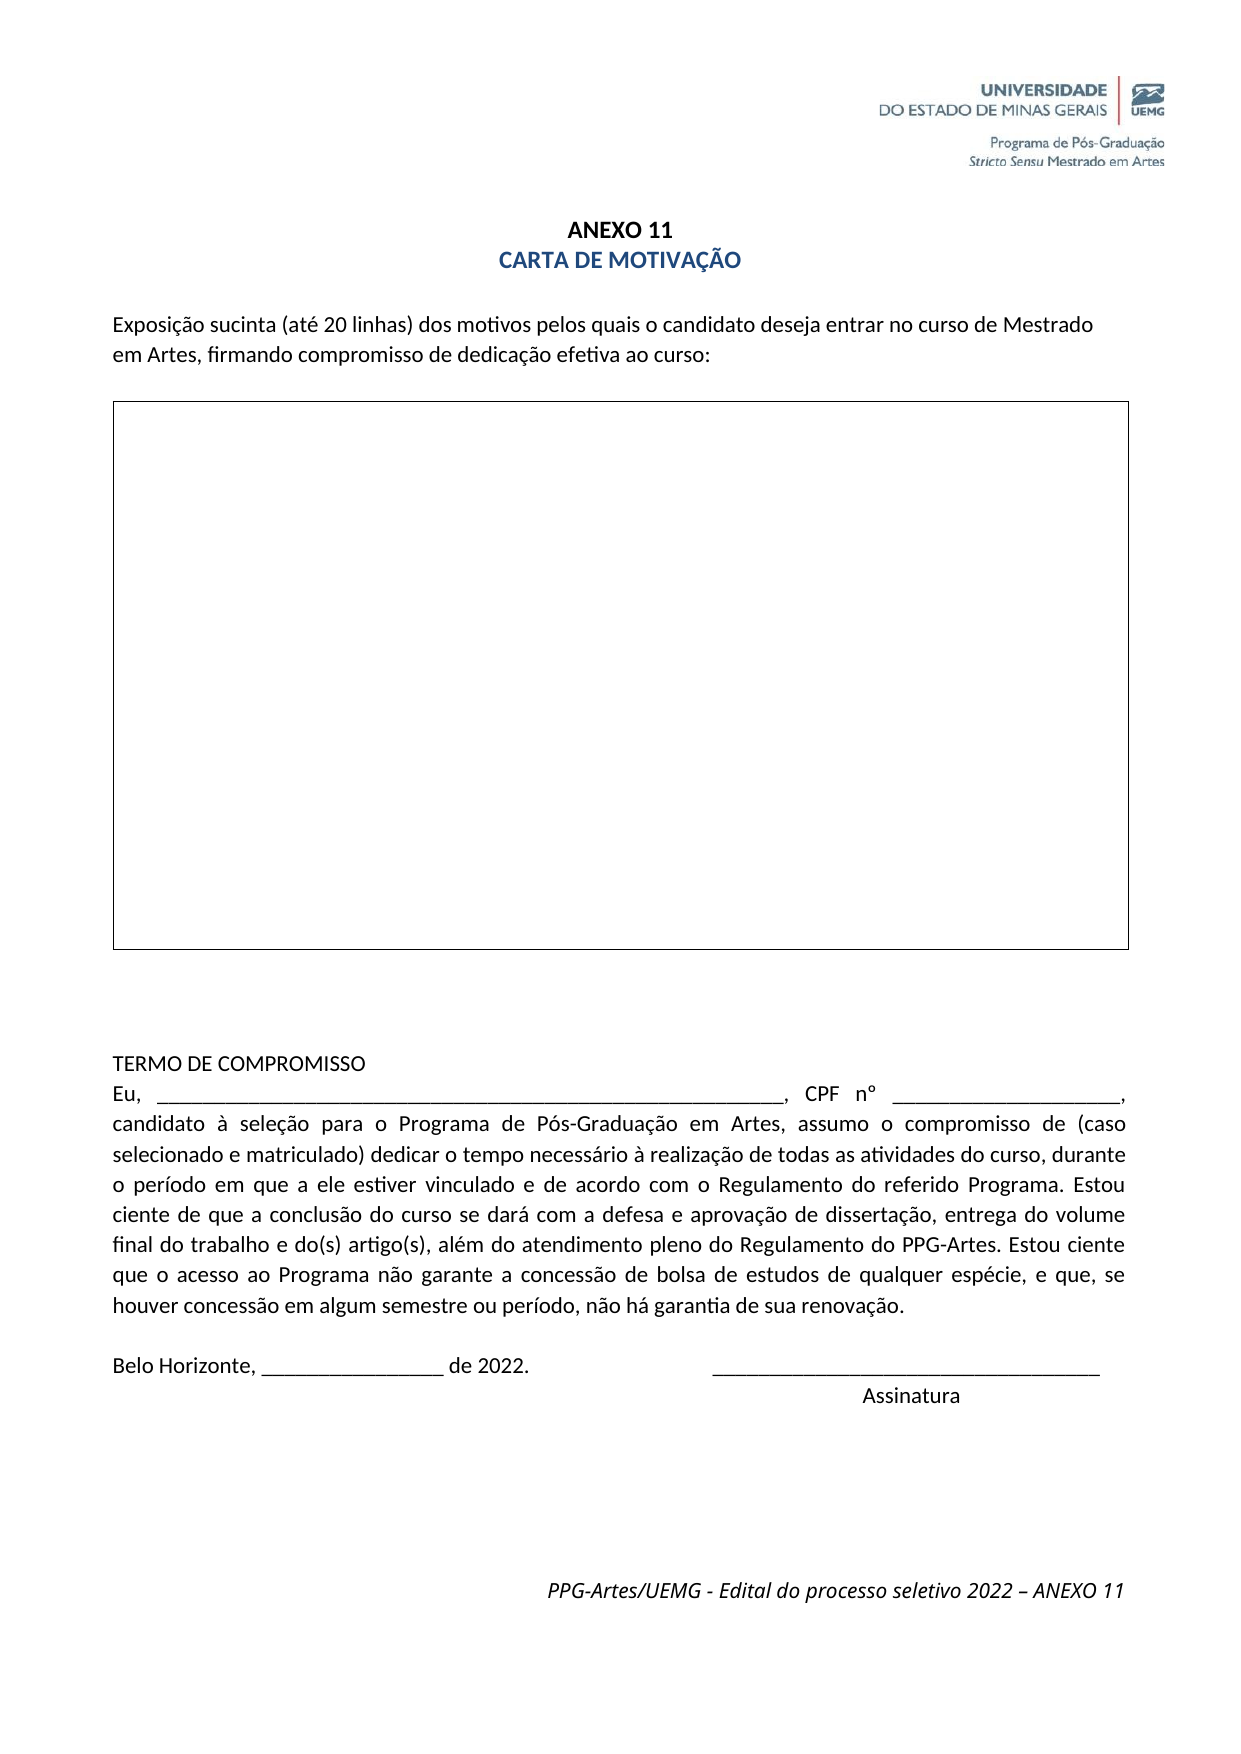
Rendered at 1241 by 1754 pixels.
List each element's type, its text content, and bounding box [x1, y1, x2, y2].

text Eu, _______________________________________________________, CPF nº ____________________, candidato à seleção para o Programa de Pós-Graduação em Artes, assumo o compromisso de (caso selecionado e matriculado) dedicar o tempo necessário à realização de todas as atividades do curso, durante o período em que a ele estiver vinculado e de acordo com o Regulamento do referido Programa. Estou ciente de que a conclusão do curso se dará com a defesa e aprovação de dissertação, entrega do volume final do trabalho e do(s) artigo(s), além do atendimento pleno do Regulamento do PPG-Artes. Estou ciente que o acesso ao Programa não garante a concessão de bolsa de estudos de qualquer espécie, e que, se houver concessão em algum semestre ou período, não há garantia de sua renovação. [112, 1079, 1128, 1319]
text ANEXO 11 [112, 214, 1128, 244]
text Exposição sucinta (até 20 linhas) dos motivos pelos quais o candidato deseja entrar no curso de Mestrado em Artes, firmando compromisso de dedicação efetiva ao curso: [112, 310, 1128, 368]
text Belo Horizonte, ________________ de 2022. __________________________________ [112, 1351, 1128, 1379]
text CARTA DE MOTIVAÇÃO [112, 244, 1128, 275]
text TERMO DE COMPROMISSO [112, 1049, 1128, 1077]
picture [879, 76, 1165, 166]
text Assinatura [787, 1381, 1128, 1409]
table_header [114, 402, 1128, 949]
